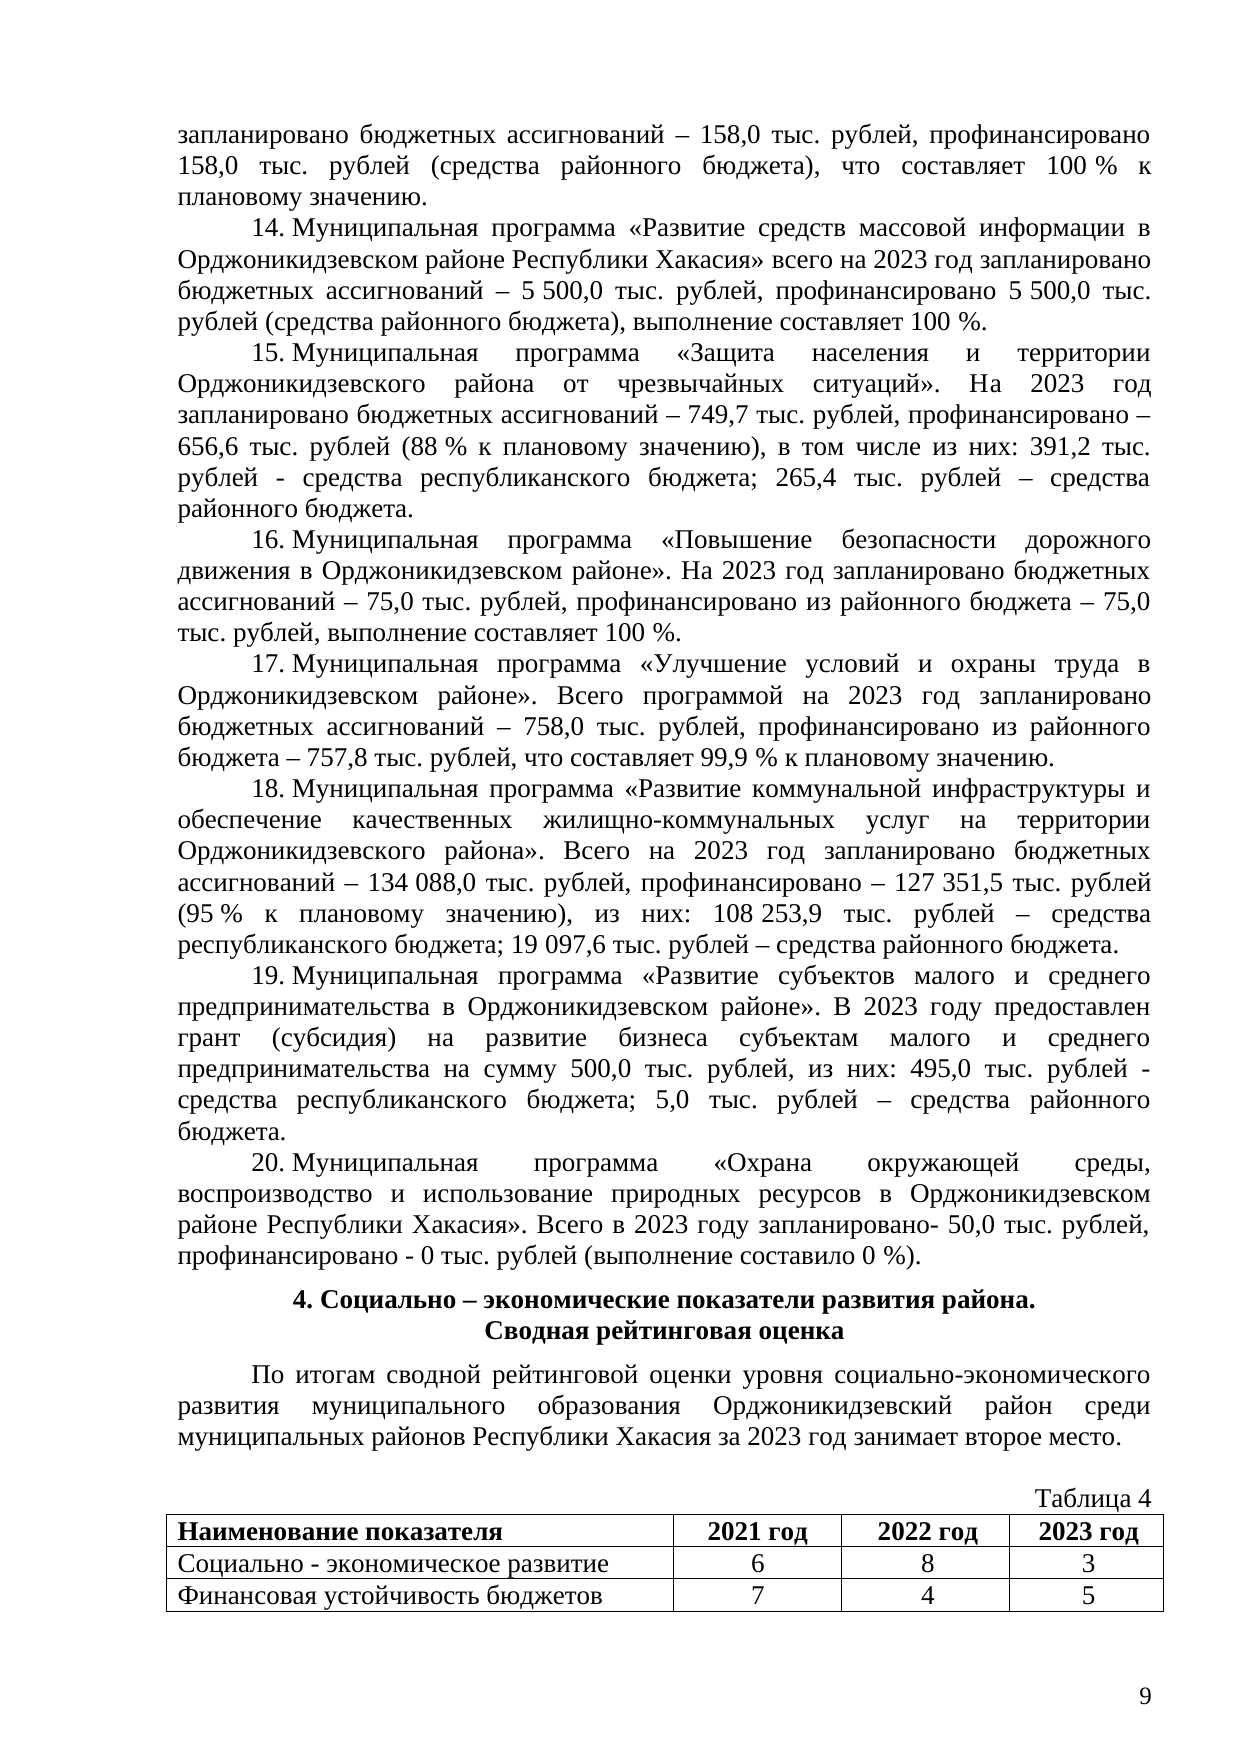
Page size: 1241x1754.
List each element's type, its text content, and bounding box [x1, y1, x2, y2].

table_cell 8 [842, 1547, 1009, 1578]
list Муниципальная программа «Улучшение условий и охраны труда в Орджоникидзевском районе». Всего программой на 2023 год запланировано бюджетных ассигнований – 758,0 тыс. рублей, профинансировано из районного бюджета – 757,8 тыс. рублей, что составляет 99,9 % к плановому значению. [177, 648, 1152, 772]
table_header 2022 год [842, 1515, 1009, 1546]
text По итогам сводной рейтинговой оценки уровня социально-экономического развития муниципального образования Орджоникидзевский район среди муниципальных районов Республики Хакасия за 2023 год занимает второе место. [177, 1358, 1152, 1451]
table_cell 5 [1010, 1579, 1163, 1611]
table_cell 4 [842, 1579, 1009, 1611]
table_header 2023 год [1010, 1515, 1163, 1546]
table_header 2021 год [674, 1515, 841, 1546]
text Сводная рейтинговая оценка [177, 1314, 1152, 1345]
list Муниципальная программа «Развитие субъектов малого и среднего предпринимательства в Орджоникидзевском районе». В 2023 году предоставлен грант (субсидия) на развитие бизнеса субъектам малого и среднего предпринимательства на сумму 500,0 тыс. рублей, из них: 495,0 тыс. рублей - средства республиканского бюджета; 5,0 тыс. рублей – средства районного бюджета. [177, 959, 1152, 1146]
table_cell Социально - экономическое развитие [167, 1547, 673, 1578]
list Муниципальная программа «Защита населения и территории Орджоникидзевского района от чрезвычайных ситуаций». На 2023 год запланировано бюджетных ассигнований – 749,7 тыс. рублей, профинансировано – 656,6 тыс. рублей (88 % к плановому значению), в том числе из них: 391,2 тыс. рублей - средства республиканского бюджета; 265,4 тыс. рублей – средства районного бюджета. [177, 336, 1152, 523]
table_cell Финансовая устойчивость бюджетов [167, 1579, 673, 1611]
table_cell 6 [674, 1547, 841, 1578]
list Муниципальная программа «Повышение безопасности дорожного движения в Орджоникидзевском районе». На 2023 год запланировано бюджетных ассигнований – 75,0 тыс. рублей, профинансировано из районного бюджета – 75,0 тыс. рублей, выполнение составляет 100 %. [177, 523, 1152, 648]
text Таблица 4 [177, 1482, 1152, 1513]
table_cell 7 [674, 1579, 841, 1611]
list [177, 118, 1152, 212]
table_cell 3 [1010, 1547, 1163, 1578]
table_header Наименование показателя [167, 1515, 673, 1546]
list Муниципальная программа «Охрана окружающей среды, воспроизводство и использование природных ресурсов в Орджоникидзевском районе Республики Хакасия». Всего в 2023 году запланировано- 50,0 тыс. рублей, профинансировано - 0 тыс. рублей (выполнение составило 0 %). [177, 1146, 1152, 1271]
list Муниципальная программа «Развитие коммунальной инфраструктуры и обеспечение качественных жилищно-коммунальных услуг на территории Орджоникидзевского района». Всего на 2023 год запланировано бюджетных ассигнований – 134 088,0 тыс. рублей, профинансировано – 127 351,5 тыс. рублей (95 % к плановому значению), из них: 108 253,9 тыс. рублей – средства республиканского бюджета; 19 097,6 тыс. рублей – средства районного бюджета. [177, 772, 1152, 959]
list Муниципальная программа «Развитие средств массовой информации в Орджоникидзевском районе Республики Хакасия» всего на 2023 год запланировано бюджетных ассигнований – 5 500,0 тыс. рублей, профинансировано 5 500,0 тыс. рублей (средства районного бюджета), выполнение составляет 100 %. [177, 212, 1152, 336]
list Социально – экономические показатели развития района. [177, 1283, 1152, 1314]
